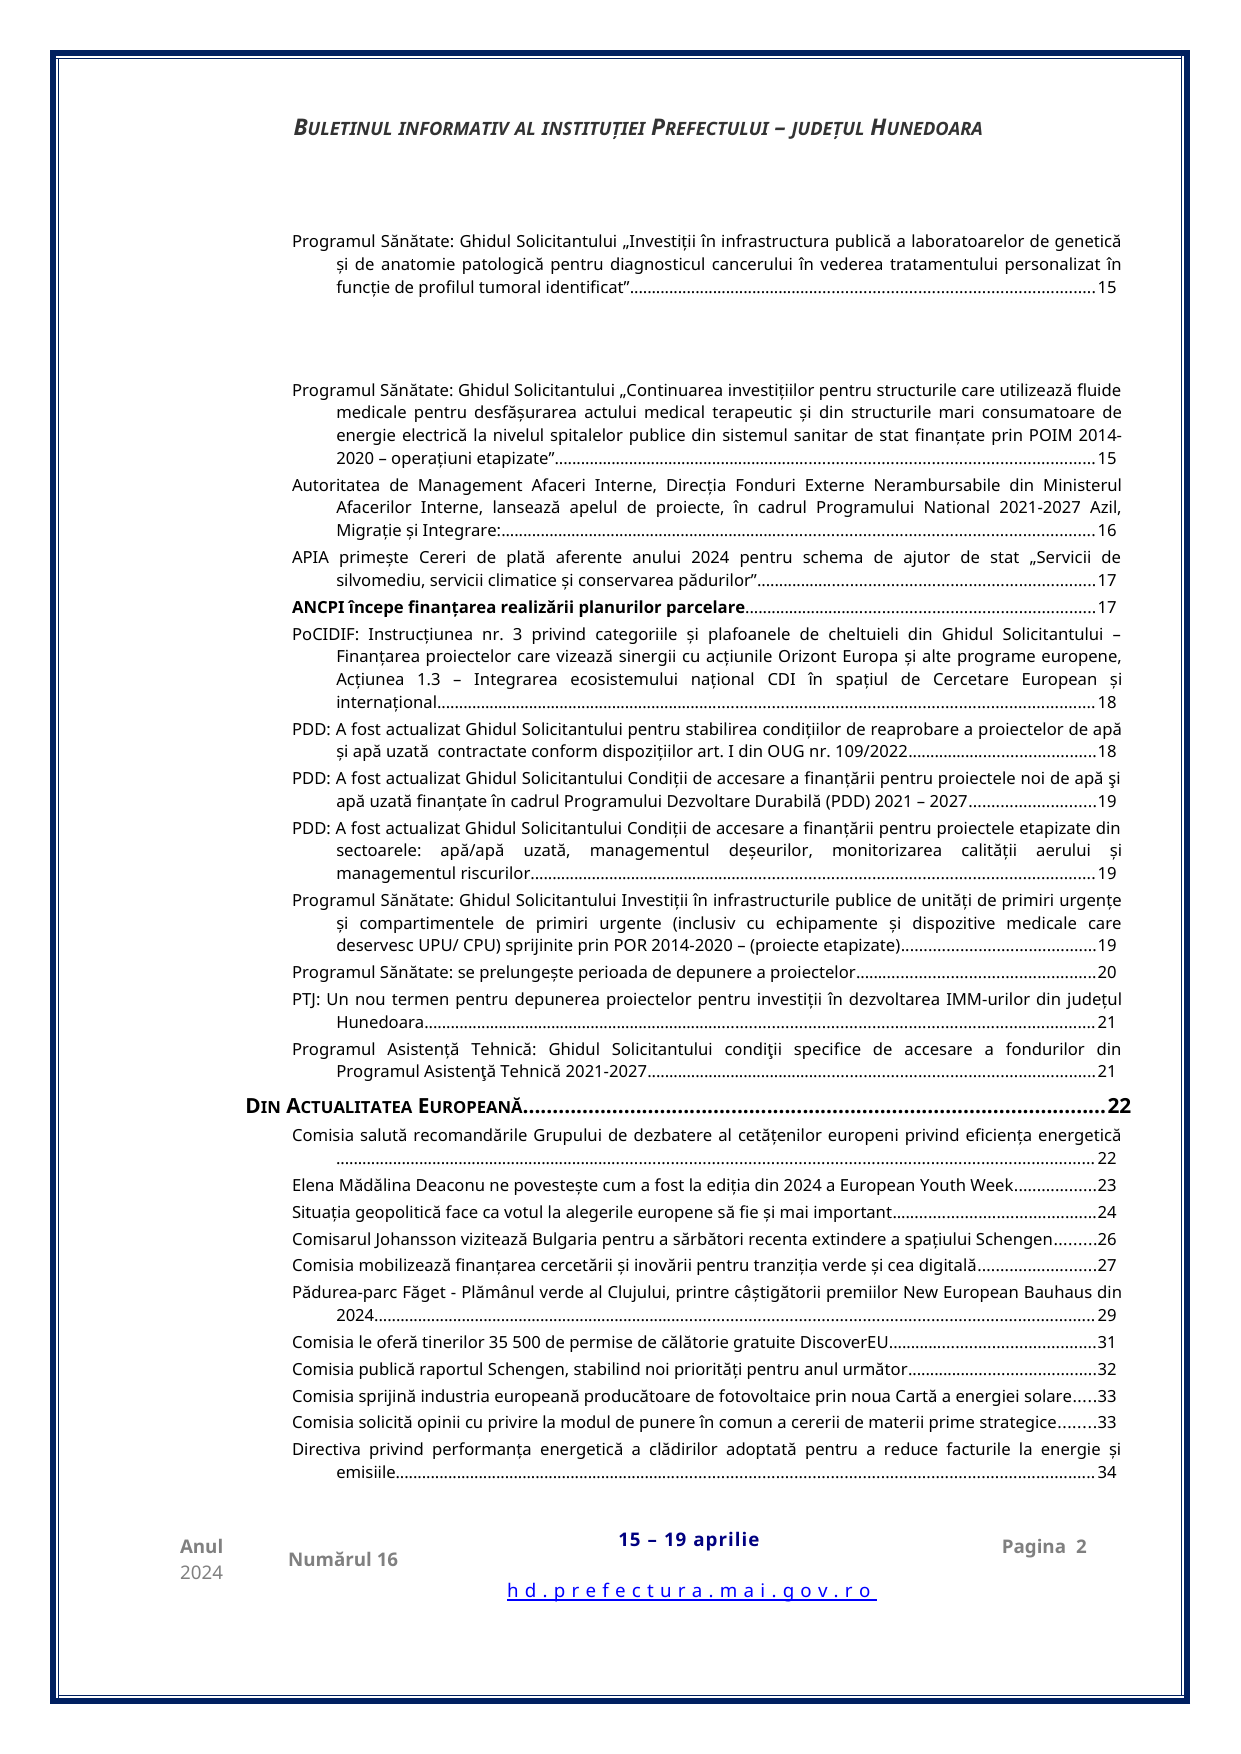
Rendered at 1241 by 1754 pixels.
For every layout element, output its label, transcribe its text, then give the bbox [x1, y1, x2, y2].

text Elena Mădălina Deaconu ne povestește cum a fost la ediția din 2024 a European Youth Week 23 [292, 1173, 1123, 1196]
text Autoritatea de Management Afaceri Interne, Direcția Fonduri Externe Nerambursabile din Ministerul Afacerilor Interne, lansează apelul de proiecte, în cadrul Programului National 2021-2027 Azil, Migrație și Integrare: 16 [292, 473, 1123, 542]
text Comisia salută recomandările Grupului de dezbatere al cetățenilor europeni privind eficiența energetică 22 [292, 1124, 1123, 1169]
text Situația geopolitică face ca votul la alegerile europene să fie și mai important 24 [292, 1200, 1123, 1223]
text Pădurea-parc Făget - Plămânul verde al Clujului, printre câștigătorii premiilor New European Bauhaus din 2024 29 [292, 1281, 1123, 1326]
text APIA primește Cereri de plată aferente anului 2024 pentru schema de ajutor de stat „Servicii de silvomediu, servicii climatice și conservarea pădurilor” 17 [292, 546, 1123, 591]
text Programul Sănătate: Ghidul Solicitantului „Investiții în infrastructura publică a laboratoarelor de genetică și de anatomie patologică pentru diagnosticul cancerului în vederea tratamentului personalizat în funcție de profilul tumoral identificat” 15 [292, 230, 1123, 298]
text PDD: A fost actualizat Ghidul Solicitantului pentru stabilirea condițiilor de reaprobare a proiectelor de apă și apă uzată contractate conform dispozițiilor art. I din OUG nr. 109/2022 18 [292, 717, 1123, 763]
text Programul Sănătate: Ghidul Solicitantului Investiții în infrastructurile publice de unități de primiri urgențe și compartimentele de primiri urgente (inclusiv cu echipamente și dispozitive medicale care deservesc UPU/ CPU) sprijinite prin POR 2014-2020 – (proiecte etapizate) 19 [292, 889, 1123, 957]
text Programul Sănătate: se prelungește perioada de depunere a proiectelor 20 [292, 961, 1123, 984]
text Programul Sănătate: Ghidul Solicitantului „Continuarea investițiilor pentru structurile care utilizează fluide medicale pentru desfășurarea actului medical terapeutic și din structurile mari consumatoare de energie electrică la nivelul spitalelor publice din sistemul sanitar de stat finanțate prin POIM 2014-2020 – operațiuni etapizate” 15 [292, 378, 1123, 469]
text PoCIDIF: Instrucțiunea nr. 3 privind categoriile și plafoanele de cheltuieli din Ghidul Solicitantului – Finanțarea proiectelor care vizează sinergii cu acțiunile Orizont Europa și alte programe europene, Acțiunea 1.3 – Integrarea ecosistemului național CDI în spațiul de Cercetare European și internațional 18 [292, 622, 1123, 713]
text Din Actualitatea Europeană 22 [245, 1091, 1134, 1119]
text PDD: A fost actualizat Ghidul Solicitantului Condiții de accesare a finanțării pentru proiectele etapizate din sectoarele: apă/apă uzată, managementul deșeurilor, monitorizarea calității aerului și managementul riscurilor 19 [292, 816, 1123, 884]
text Comisia le oferă tinerilor 35 500 de permise de călătorie gratuite DiscoverEU 31 [292, 1330, 1123, 1353]
text Comisia solicită opinii cu privire la modul de punere în comun a cererii de materii prime strategice 33 [292, 1411, 1123, 1434]
text Comisia publică raportul Schengen, stabilind noi priorități pentru anul următor 32 [292, 1357, 1123, 1380]
text PDD: A fost actualizat Ghidul Solicitantului Condiții de accesare a finanțării pentru proiectele noi de apă şi apă uzată finanțate în cadrul Programului Dezvoltare Durabilă (PDD) 2021 – 2027 19 [292, 767, 1123, 812]
text Comisia sprijină industria europeană producătoare de fotovoltaice prin noua Cartă a energiei solare 33 [292, 1384, 1123, 1407]
text Programul Asistență Tehnică: Ghidul Solicitantului condiţii specifice de accesare a fondurilor din Programul Asistenţă Tehnică 2021-2027 21 [292, 1037, 1123, 1083]
text Comisarul Johansson vizitează Bulgaria pentru a sărbători recenta extindere a spațiului Schengen 26 [292, 1227, 1123, 1250]
text PTJ: Un nou termen pentru depunerea proiectelor pentru investiții în dezvoltarea IMM-urilor din județul Hunedoara 21 [292, 988, 1123, 1033]
text Comisia mobilizează finanțarea cercetării și inovării pentru tranziția verde și cea digitală 27 [292, 1254, 1123, 1277]
text Directiva privind performanța energetică a clădirilor adoptată pentru a reduce facturile la energie și emisiile 34 [292, 1438, 1123, 1483]
text ANCPI începe finanțarea realizării planurilor parcelare 17 [292, 595, 1123, 618]
